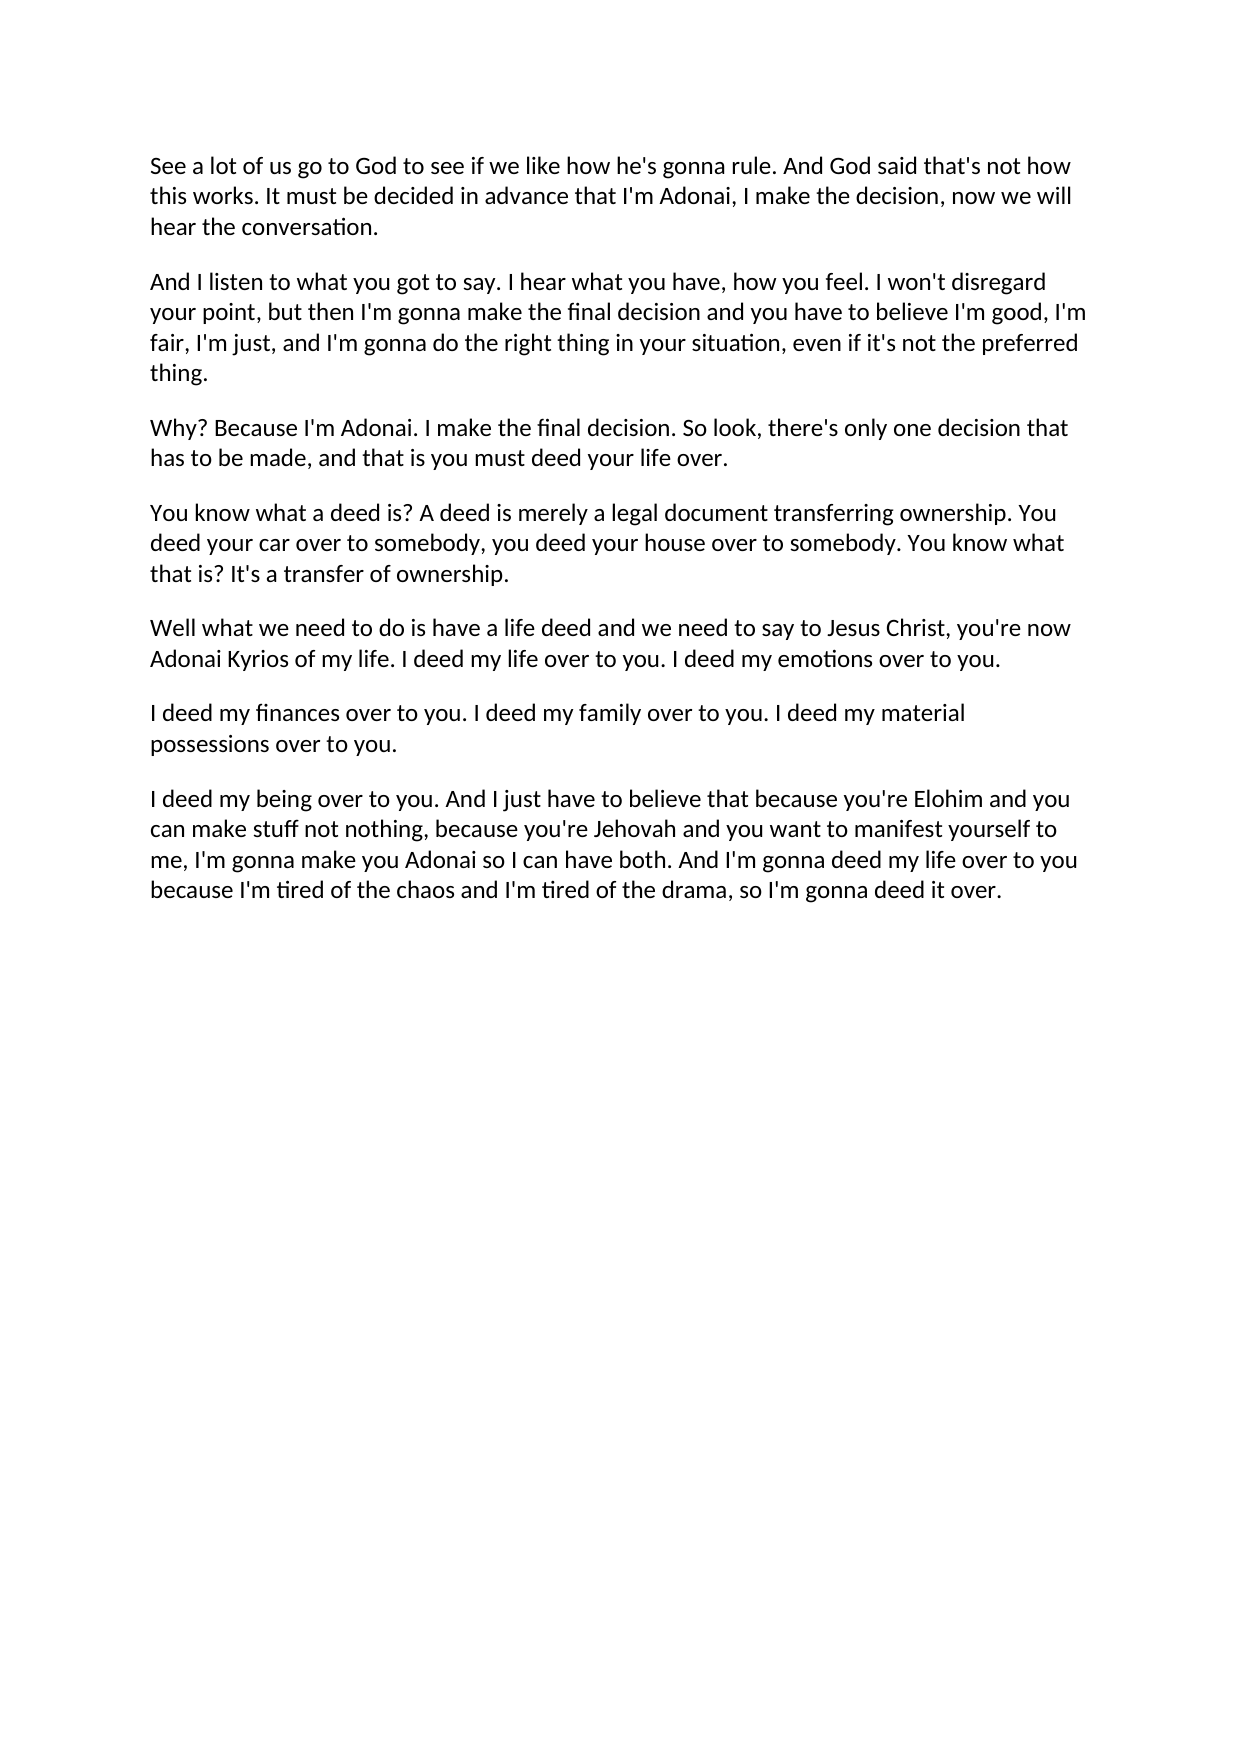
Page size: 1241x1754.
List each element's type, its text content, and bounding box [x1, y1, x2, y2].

text See a lot of us go to God to see if we like how he's gonna rule. And God said that's not how this works. It must be decided in advance that I'm Adonai, I make the decision, now we will hear the conversation. [150, 150, 1090, 242]
text And I listen to what you got to say. I hear what you have, how you feel. I won't disregard your point, but then I'm gonna make the final decision and you have to believe I'm good, I'm fair, I'm just, and I'm gonna do the right thing in your situation, even if it's not the preferred thing. [150, 266, 1090, 388]
text I deed my finances over to you. I deed my family over to you. I deed my material possessions over to you. [150, 698, 1090, 759]
text You know what a deed is? A deed is merely a legal document transferring ownership. You deed your car over to somebody, you deed your house over to somebody. You know what that is? It's a transfer of ownership. [150, 497, 1090, 588]
text Why? Because I'm Adonai. I make the final decision. So look, there's only one decision that has to be made, and that is you must deed your life over. [150, 412, 1090, 473]
text I deed my being over to you. And I just have to believe that because you're Elohim and you can make stuff not nothing, because you're Jehovah and you want to manifest yourself to me, I'm gonna make you Adonai so I can have both. And I'm gonna deed my life over to you because I'm tired of the chaos and I'm tired of the drama, so I'm gonna deed it over. [150, 783, 1090, 905]
text Well what we need to do is have a life deed and we need to say to Jesus Christ, you're now Adonai Kyrios of my life. I deed my life over to you. I deed my emotions over to you. [150, 612, 1090, 673]
